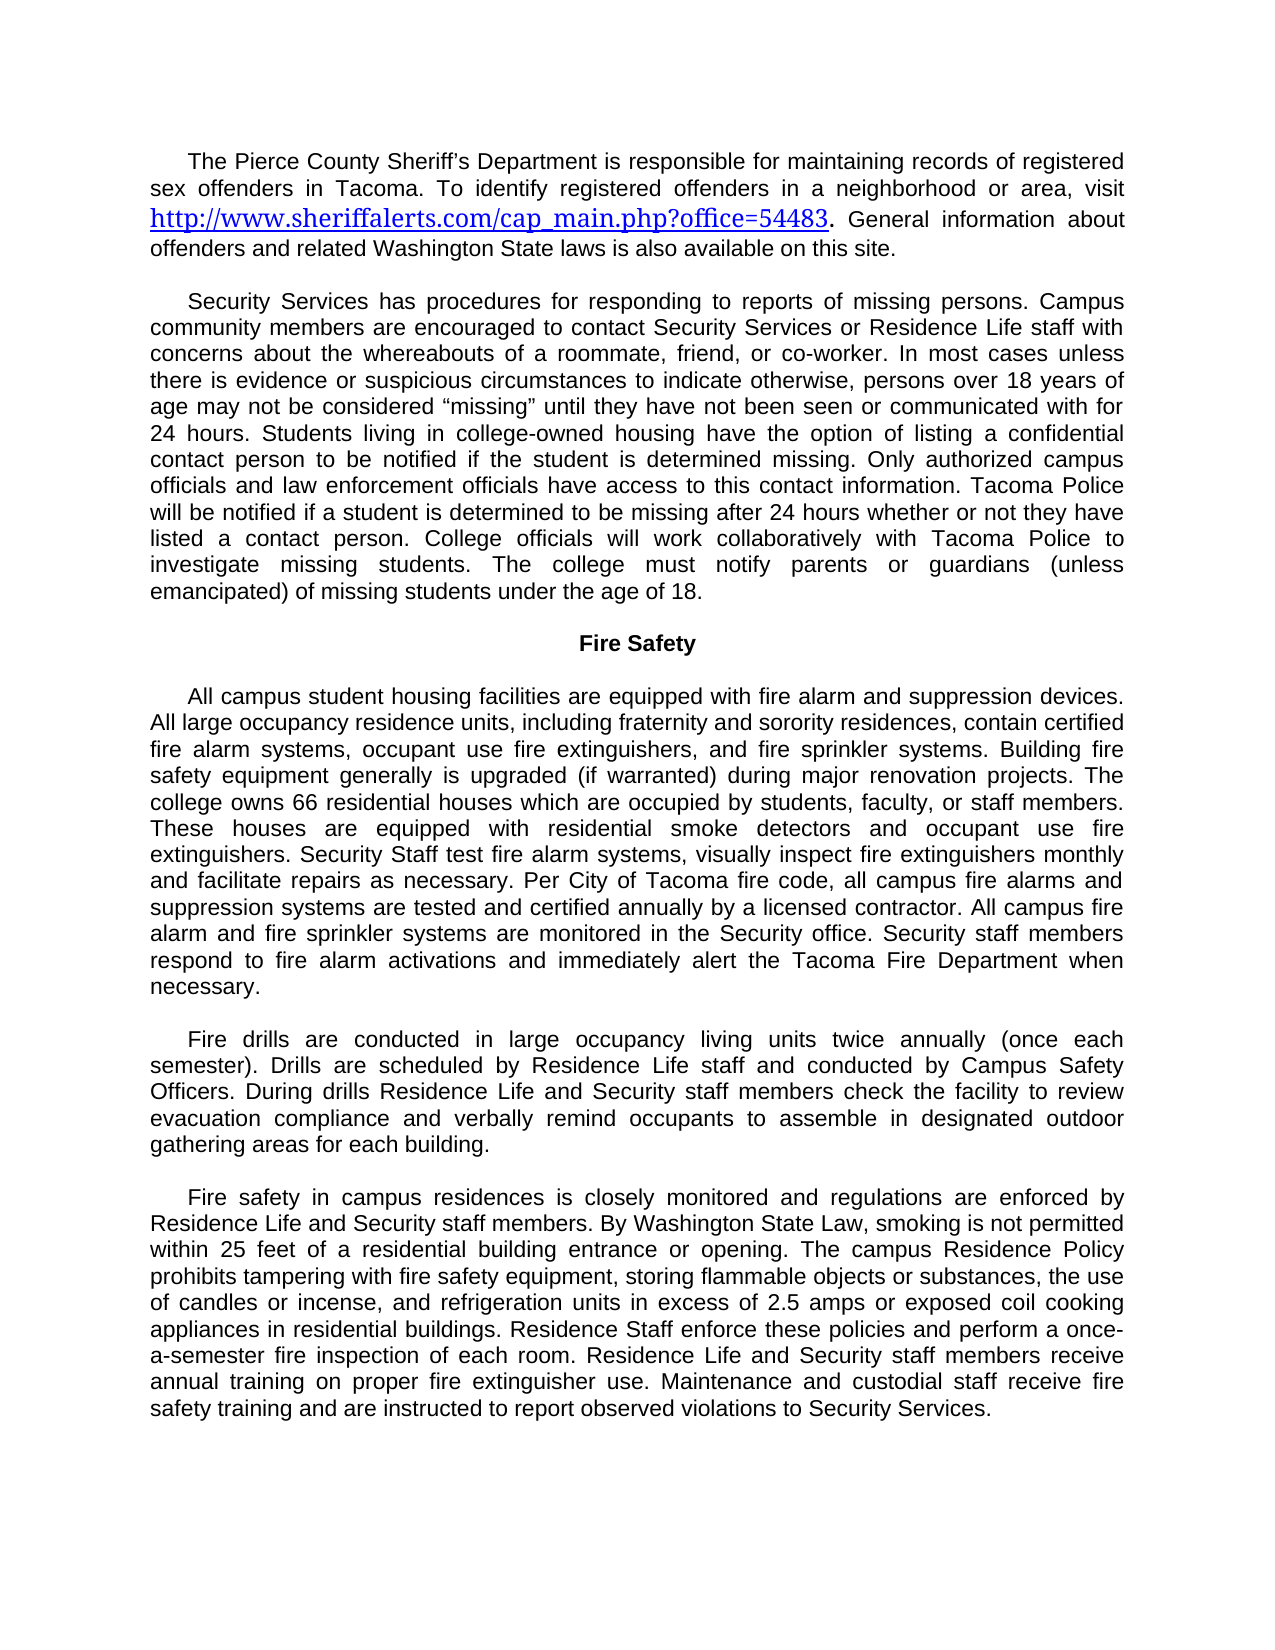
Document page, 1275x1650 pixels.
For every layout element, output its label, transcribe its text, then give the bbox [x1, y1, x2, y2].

text The Pierce County Sheriff’s Department is responsible for maintaining records of registered sex offenders in . To identify registered offenders in a neighborhood or area, visit http://www.sheriffalerts.com/cap_main.php?office=54483. General information about offenders and related Washington State laws is also available on this site. [150, 148, 1125, 261]
text All campus student housing facilities are equipped with fire alarm and suppression devices. All large occupancy residence units, including fraternity and sorority residences, contain certified fire alarm systems, occupant use fire extinguishers, and fire sprinkler systems. Building fire safety equipment generally is upgraded (if warranted) during major renovation projects. The college owns 66 residential houses which are occupied by students, faculty, or staff members. These houses are equipped with residential smoke detectors and occupant use fire extinguishers. Security Staff test fire alarm systems, visually inspect fire extinguishers monthly and facilitate repairs as necessary. Per City of fire code, all campus fire alarms and suppression systems are tested and certified annually by a licensed contractor. All campus fire alarm and fire sprinkler systems are monitored in the Security office. Security staff members respond to fire alarm activations and immediately alert the Tacoma Fire Department when necessary. [150, 683, 1125, 999]
text Fire drills are conducted in large occupancy living units twice annually (once each semester). Drills are scheduled by Residence Life staff and conducted by Campus Safety Officers. During drills Residence Life and Security staff members check the facility to review evacuation compliance and verbally remind occupants to assemble in designated outdoor gathering areas for each building. [150, 1026, 1125, 1157]
text Fire Safety [150, 630, 1125, 657]
text Security Services has procedures for responding to reports of missing persons. Campus community members are encouraged to contact Security Services or Residence Life staff with concerns about the whereabouts of a roommate, friend, or co-worker. In most cases unless there is evidence or suspicious circumstances to indicate otherwise, persons over 18 years of age may not be considered “missing” until they have not been seen or communicated with for 24 hours. Students living in college-owned housing have the option of listing a confidential contact person to be notified if the student is determined missing. Only authorized campus officials and law enforcement officials have access to this contact information. Tacoma Police will be notified if a student is determined to be missing after 24 hours whether or not they have listed a contact person. College officials will work collaboratively with Tacoma Police to investigate missing students. The college must notify parents or guardians (unless emancipated) of missing students under the age of 18. [150, 288, 1125, 604]
text Fire safety in campus residences is closely monitored and regulations are enforced by Residence Life and Security staff members. By Washington State Law, smoking is not permitted within 25 feet of a residential building entrance or opening. The campus Residence Policy prohibits tampering with fire safety equipment, storing flammable objects or substances, the use of candles or incense, and refrigeration units in excess of 2.5 amps or exposed coil cooking appliances in residential buildings. Residence Staff enforce these policies and perform a once-a-semester fire inspection of each room. Residence Life and Security staff members receive annual training on proper fire extinguisher use. Maintenance and custodial staff receive fire safety training and are instructed to report observed violations to Security Services. [150, 1184, 1125, 1421]
